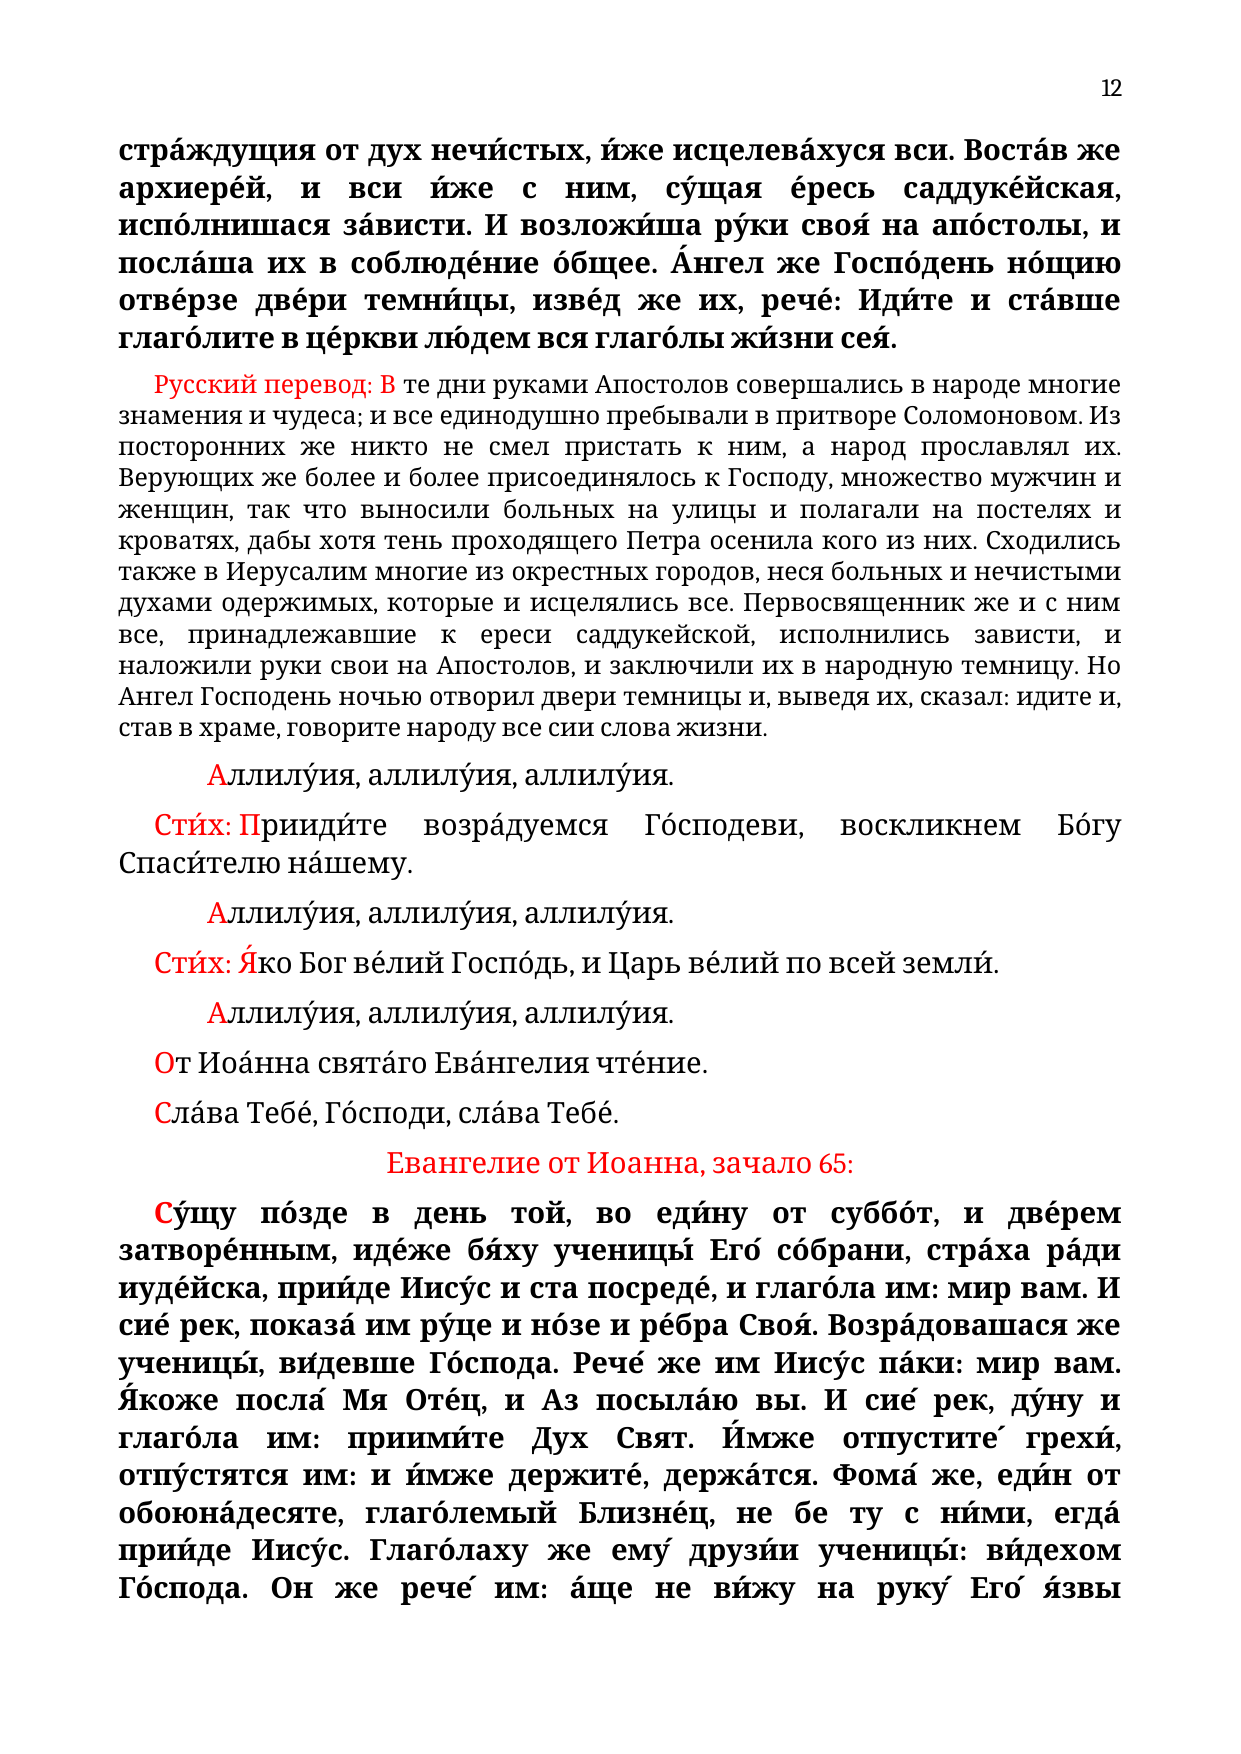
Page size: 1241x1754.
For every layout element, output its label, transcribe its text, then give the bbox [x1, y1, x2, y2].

text Сла́ва Тебе́, Го́споди, сла́ва Тебе́. [118, 1093, 1122, 1131]
text Евангелие от Иоанна, зачало 65: [118, 1143, 1122, 1181]
text Русский перевод: В те дни руками Апостолов совершались в народе многие знамения и чудеса; и все единодушно пребывали в притворе Соломоновом. Из посторонних же никто не смел пристать к ним, а народ прославлял их. Верующих же более и более присоединялось к Господу, множество мужчин и женщин, так что выносили больных на улицы и полагали на постелях и кроватях, дабы хотя тень проходящего Петра осенила кого из них. Сходились также в Иерусалим многие из окрестных городов, неся больных и нечистыми духами одержимых, которые и исцелялись все. Первосвященник же и с ним все, принадлежавшие к ереси саддукейской, исполнились зависти, и наложили руки свои на Апостолов, и заключили их в народную темницу. Но Ангел Господень ночью отворил двери темницы и, выведя их, сказал: идите и, став в храме, говорите народу все сии слова жизни. [118, 368, 1122, 743]
text Аллилу́ия, аллилу́ия, аллилу́ия. [118, 893, 1122, 931]
text Аллилу́ия, аллилу́ия, аллилу́ия. [118, 993, 1122, 1031]
text Аллилу́ия, аллилу́ия, аллилу́ия. [118, 756, 1122, 793]
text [118, 1193, 1122, 1606]
text От Иоа́нна свята́го Ева́нгелия чте́ние. [118, 1043, 1122, 1081]
text Сти́х: Я́ко Бог ве́лий Госпо́дь, и Царь ве́лий по всей земли́. [118, 943, 1122, 981]
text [118, 131, 1122, 356]
text Сти́х: Прииди́те возра́дуемся Го́сподеви, воскликнем Бо́гу Спаси́телю на́шему. [118, 806, 1122, 881]
